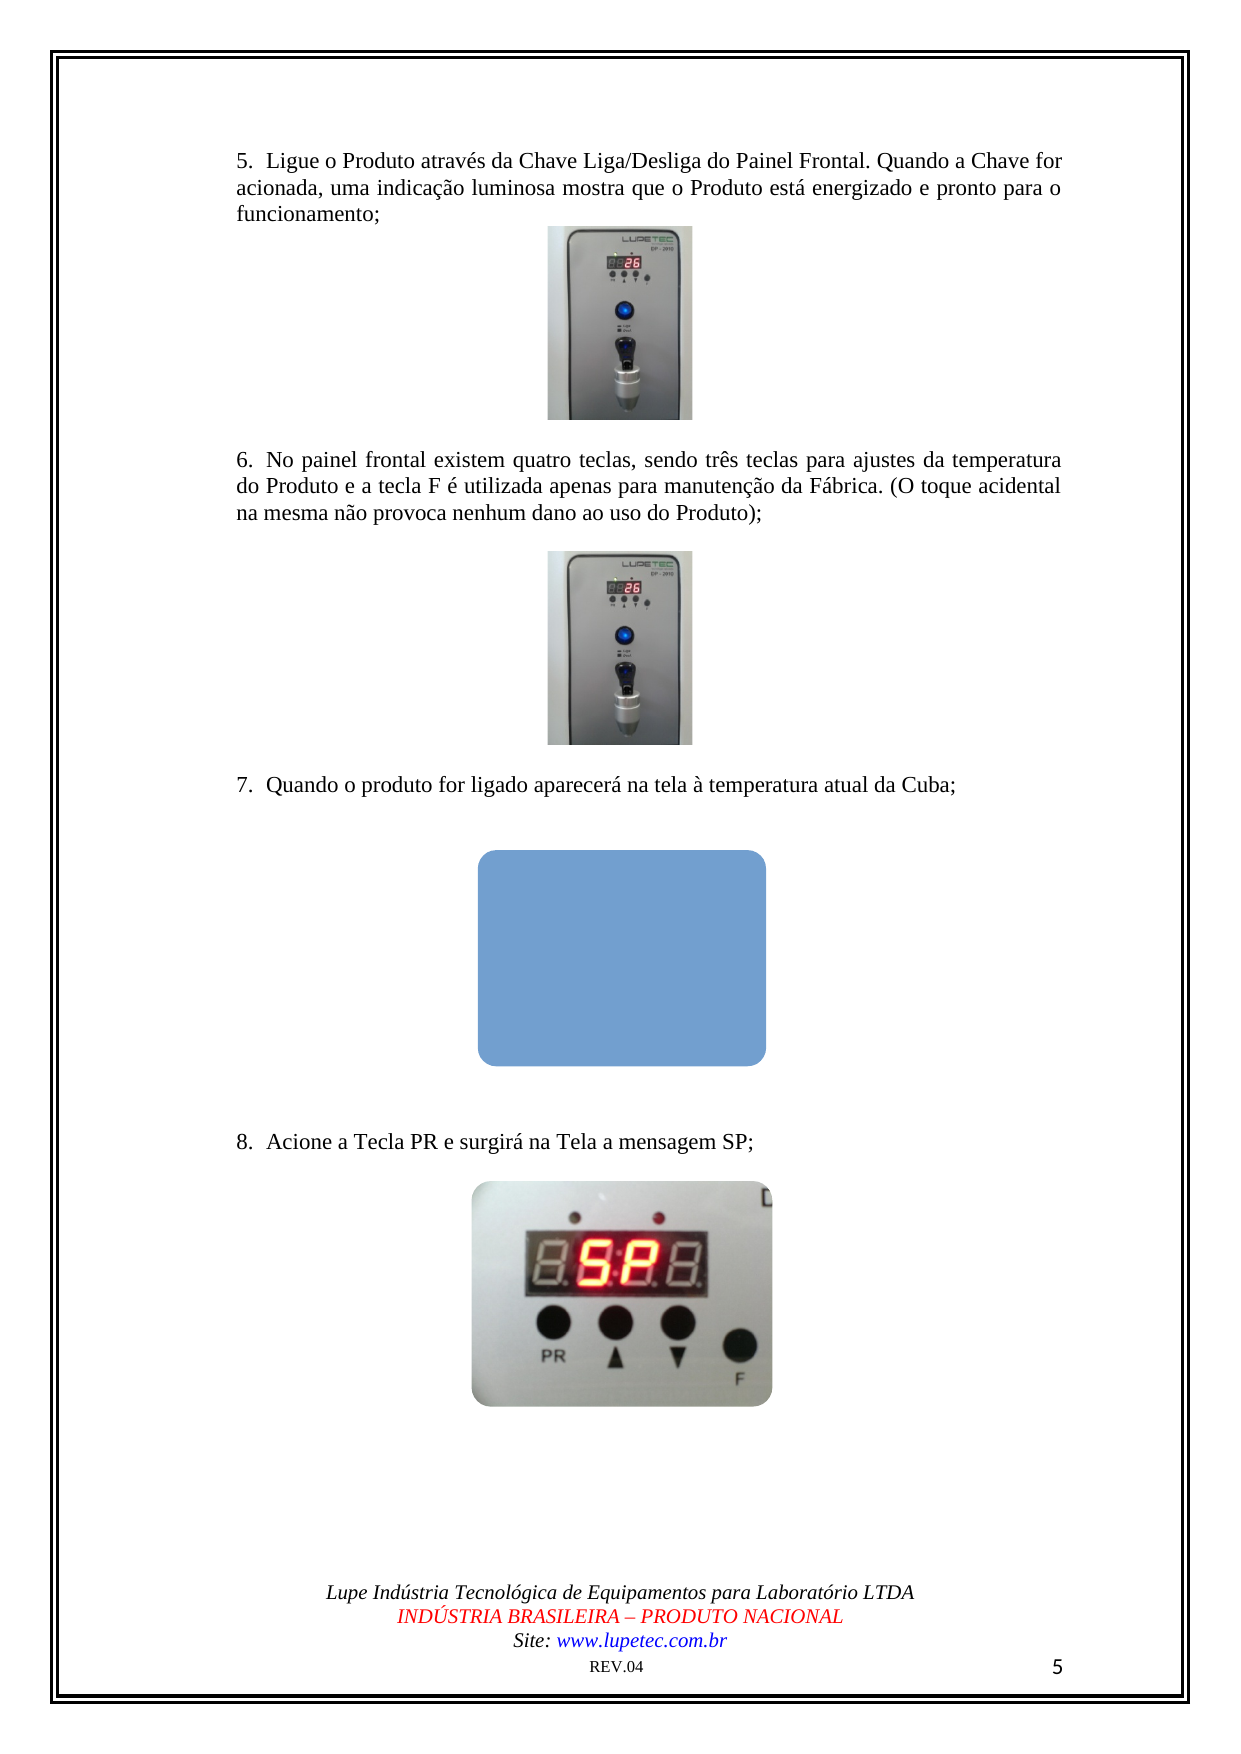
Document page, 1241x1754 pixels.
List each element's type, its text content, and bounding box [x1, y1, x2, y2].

picture [547, 551, 693, 745]
list Quando o produto for ligado aparecerá na tela à temperatura atual da Cuba; [236, 771, 1063, 797]
picture [471, 1181, 773, 1407]
list Acione a Tecla PR e surgirá na Tela a mensagem SP; [236, 1128, 1063, 1155]
list Ligue o Produto através da Chave Liga/Desliga do Painel Frontal. Quando a Chave for acionada, uma indicação luminosa mostra que o Produto está energizado e pronto para o funcionamento; [236, 147, 1063, 227]
picture [547, 226, 693, 420]
list No painel frontal existem quatro teclas, sendo três teclas para ajustes da temperatura do Produto e a tecla F é utilizada apenas para manutenção da Fábrica. (O toque acidental na mesma não provoca nenhum dano ao uso do Produto); [236, 446, 1063, 525]
